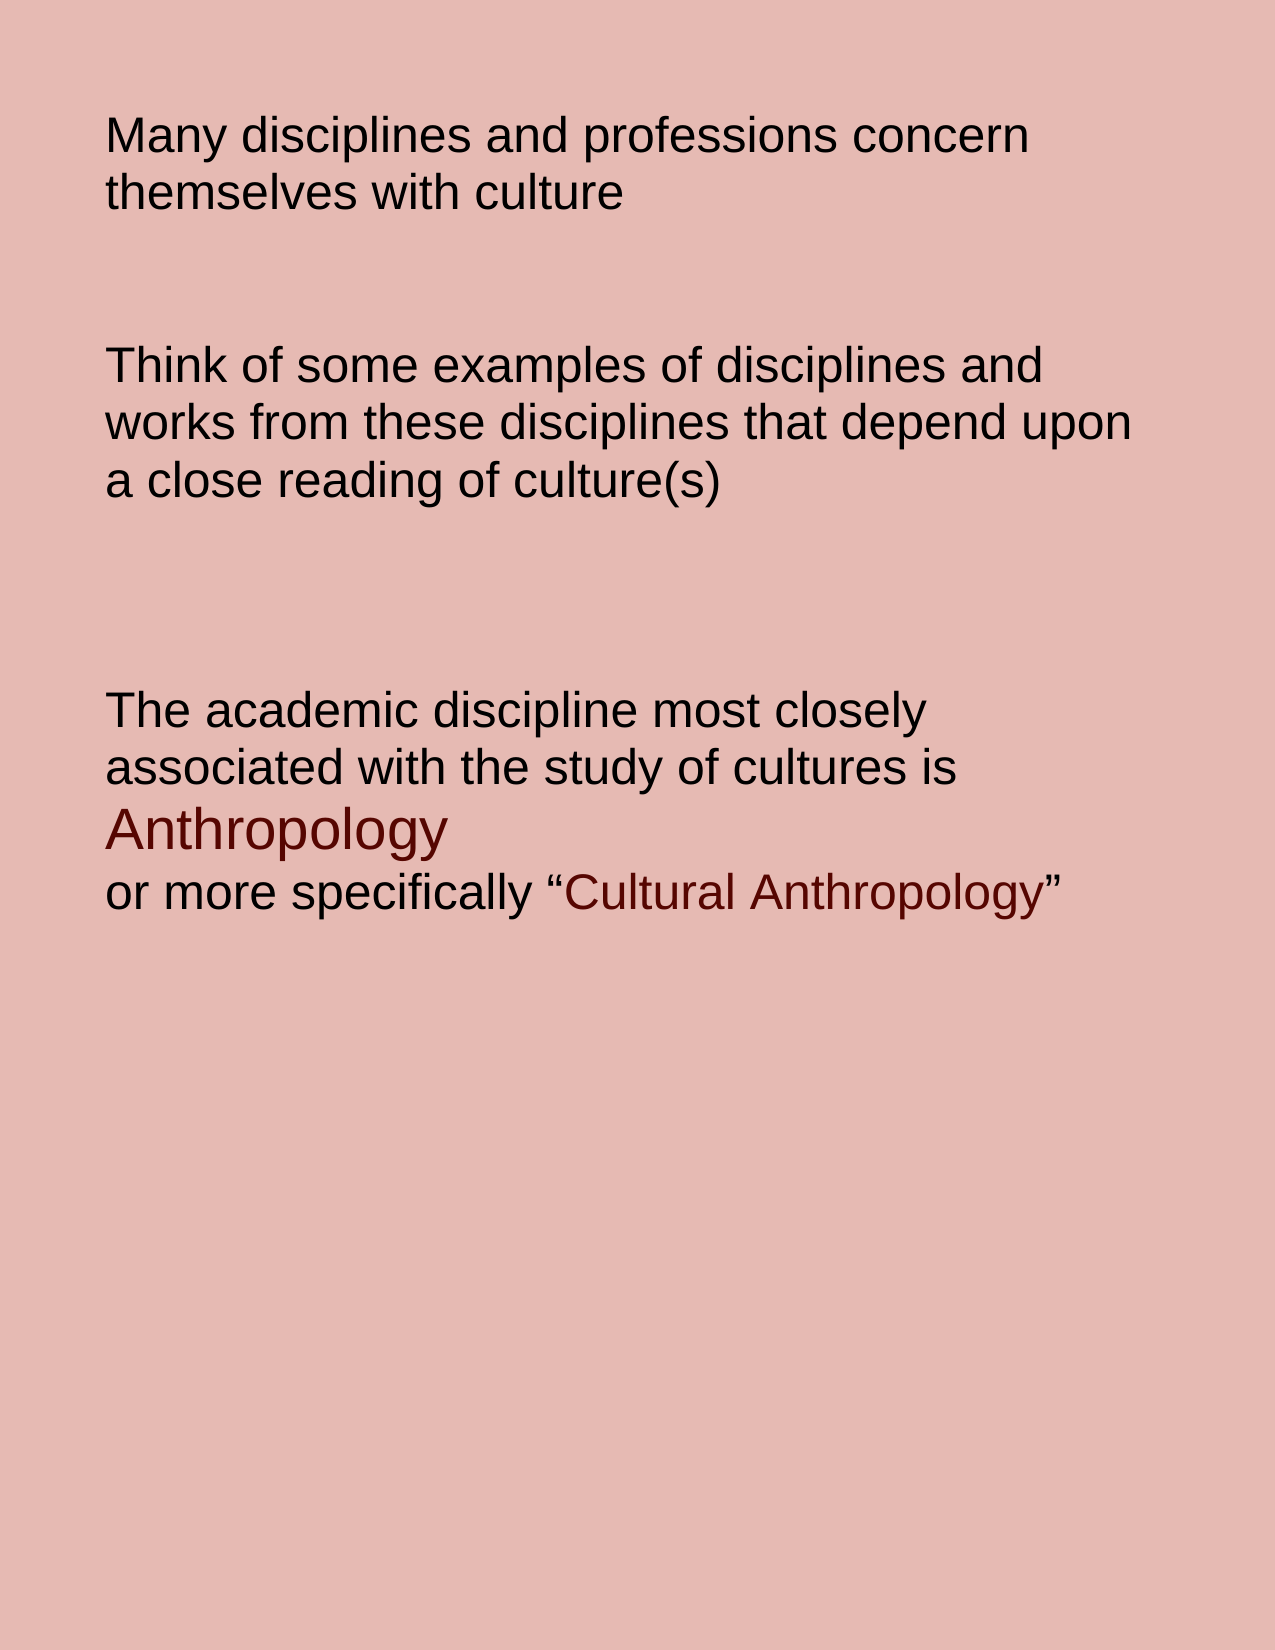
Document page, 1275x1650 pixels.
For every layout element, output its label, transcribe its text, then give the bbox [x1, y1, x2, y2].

text The academic discipline most closely associated with the study of cultures is Anthropology [105, 680, 1170, 862]
text or more specifically “Cultural Anthropology” [105, 862, 1170, 919]
text Many disciplines and professions concern themselves with culture [105, 105, 1170, 220]
text Think of some examples of disciplines and works from these disciplines that depend upon a close reading of culture(s) [105, 335, 1170, 507]
